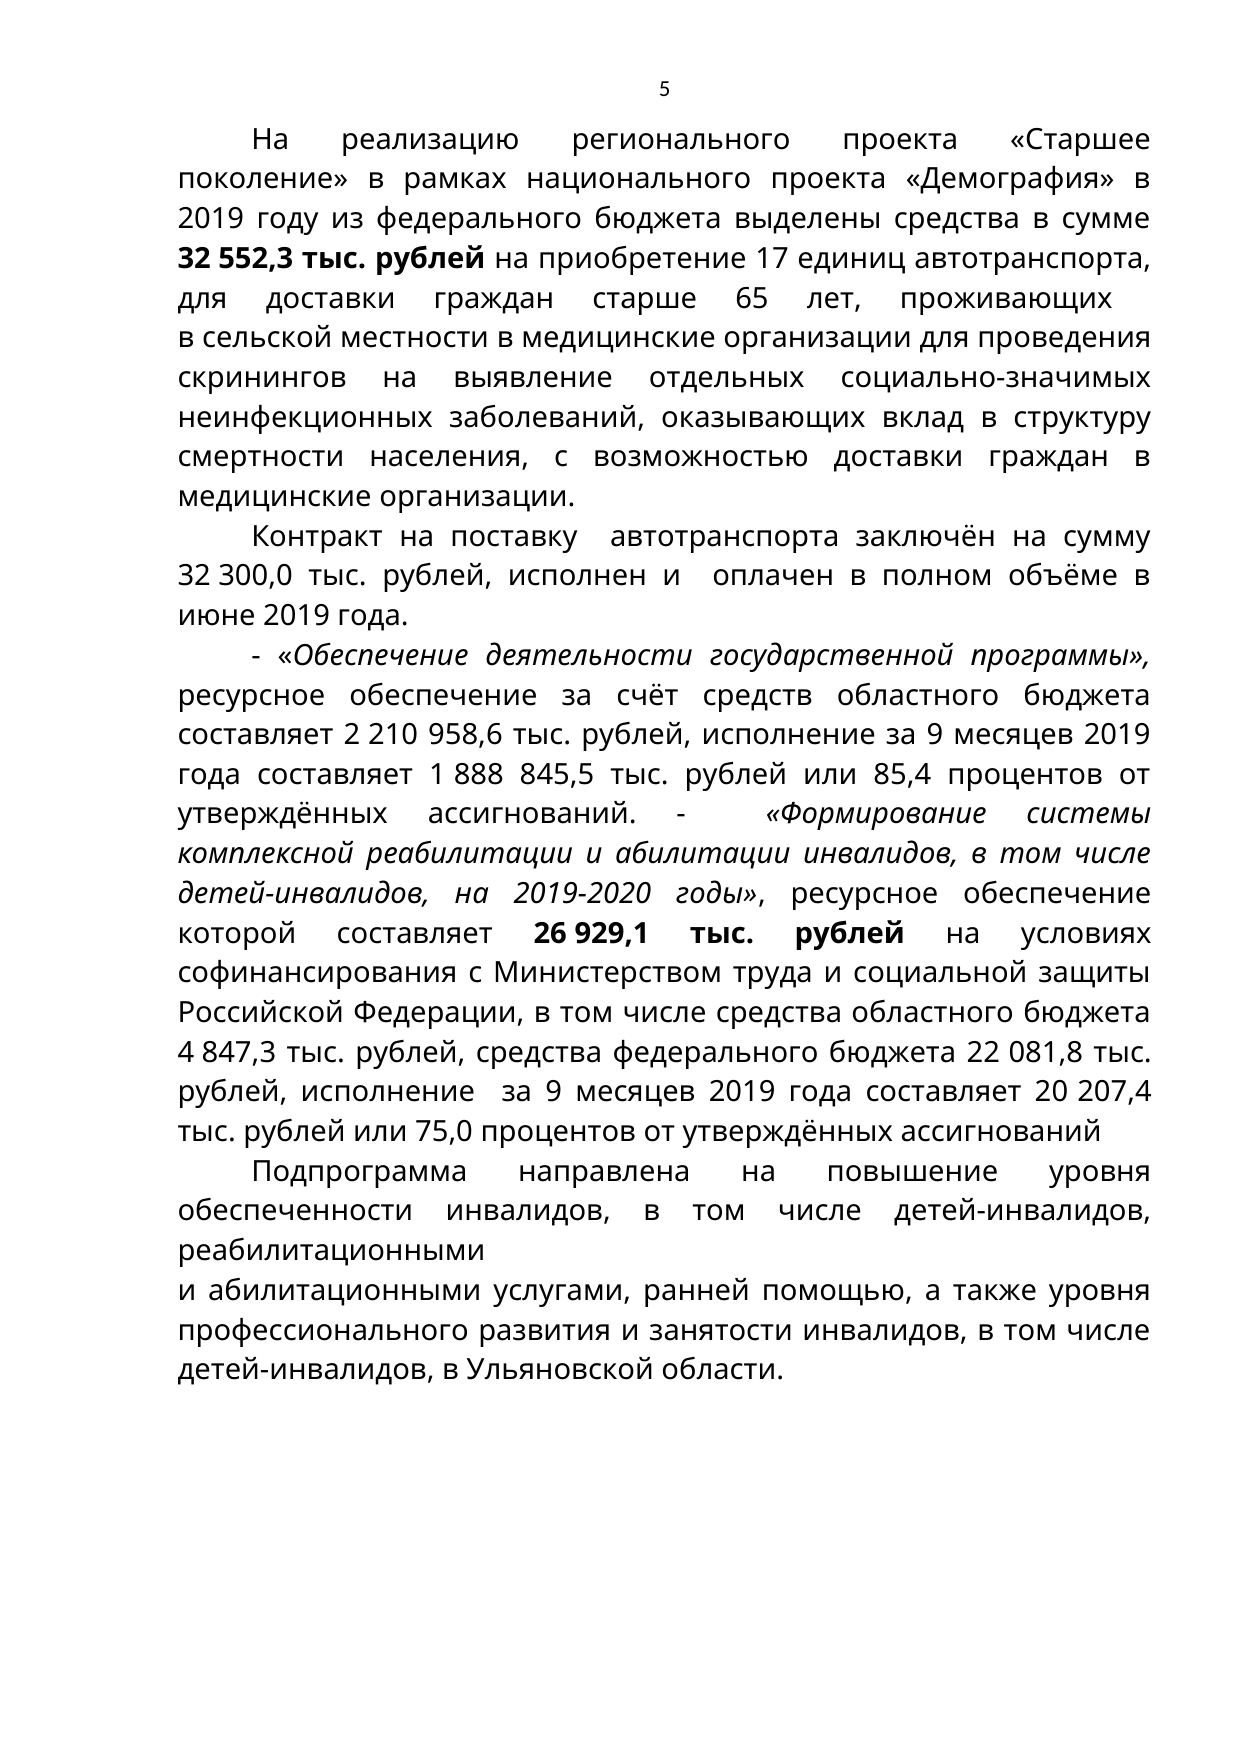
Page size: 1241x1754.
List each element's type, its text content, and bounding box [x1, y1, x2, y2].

text На реализацию регионального проекта «Старшее поколение» в рамках национального проекта «Демография» в 2019 году из федерального бюджета выделены средства в сумме 32 552,3 тыс. рублей на приобретение 17 единиц автотранспорта, для доставки граждан старше 65 лет, проживающих в сельской местности в медицинские организации для проведения скринингов на выявление отдельных социально-значимых неинфекционных заболеваний, оказывающих вклад в структуру смертности населения, с возможностью доставки граждан в медицинские организации. [177, 118, 1152, 515]
text Контракт на поставку автотранспорта заключён на сумму 32 300,0 тыс. рублей, исполнен и оплачен в полном объёме в июне 2019 года. [177, 515, 1152, 634]
text - «Обеспечение деятельности государственной программы», ресурсное обеспечение за счёт средств областного бюджета составляет 2 210 958,6 тыс. рублей, исполнение за 9 месяцев 2019 года составляет 1 888 845,5 тыс. рублей или 85,4 процентов от утверждённых ассигнований. - «Формирование системы комплексной реабилитации и абилитации инвалидов, в том числе детей-инвалидов, на 2019-2020 годы», ресурсное обеспечение которой составляет 26 929,1 тыс. рублей на условиях софинансирования с Министерством труда и социальной защиты Российской Федерации, в том числе средства областного бюджета 4 847,3 тыс. рублей, средства федерального бюджета 22 081,8 тыс. рублей, исполнение за 9 месяцев 2019 года составляет 20 207,4 тыс. рублей или 75,0 процентов от утверждённых ассигнований [177, 634, 1152, 1150]
text Подпрограмма направлена на повышение уровня обеспеченности инвалидов, в том числе детей-инвалидов, реабилитационными и абилитационными услугами, ранней помощью, а также уровня профессионального развития и занятости инвалидов, в том числе детей-инвалидов, в Ульяновской области. [177, 1150, 1152, 1388]
